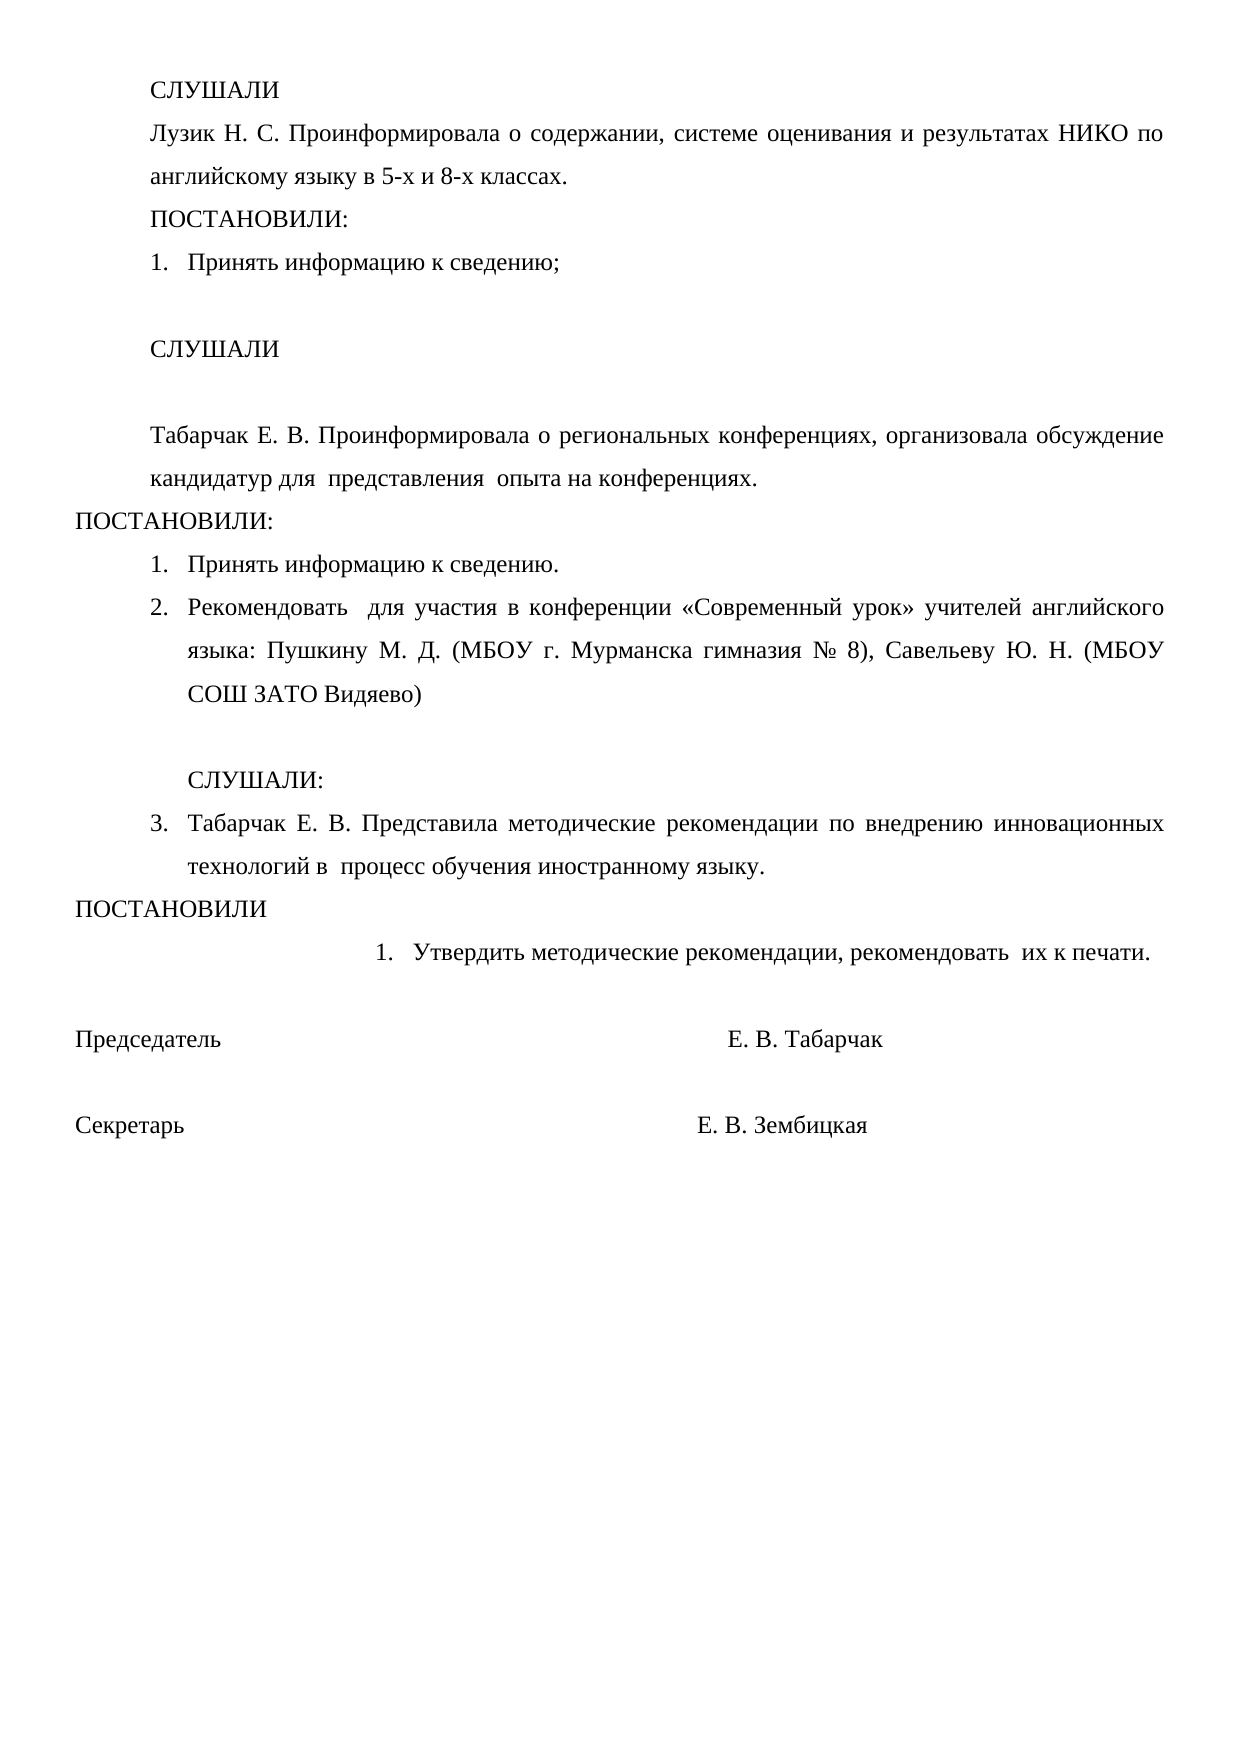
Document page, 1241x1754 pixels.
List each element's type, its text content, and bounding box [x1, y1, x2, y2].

text СЛУШАЛИ [150, 75, 1165, 104]
text СЛУШАЛИ: [187, 765, 1165, 794]
text Табарчак Е. В. Проинформировала о региональных конференциях, организовала обсуждение кандидатур для представления опыта на конференциях. [150, 420, 1165, 492]
list Утвердить методические рекомендации, рекомендовать их к печати. [375, 937, 1165, 966]
list Табарчак Е. В. Представила методические рекомендации по внедрению инновационных технологий в процесс обучения иностранному языку. [150, 808, 1165, 880]
text ПОСТАНОВИЛИ [75, 894, 1165, 923]
text СЛУШАЛИ [150, 334, 1165, 362]
list Принять информацию к сведению. [150, 549, 1165, 578]
text Секретарь Е. В. Зембицкая [75, 1110, 1165, 1139]
text ПОСТАНОВИЛИ: [150, 204, 1165, 233]
text ПОСТАНОВИЛИ: [75, 506, 1165, 535]
text Председатель Е. В. Табарчак [75, 1024, 1165, 1052]
text Лузик Н. С. Проинформировала о содержании, системе оценивания и результатах НИКО по английскому языку в 5-х и 8-х классах. [150, 118, 1165, 190]
list Принять информацию к сведению; [150, 247, 1165, 276]
list Рекомендовать для участия в конференции «Современный урок» учителей английского языка: Пушкину М. Д. (МБОУ г. Мурманска гимназия № 8), Савельеву Ю. Н. (МБОУ СОШ ЗАТО Видяево) [150, 592, 1165, 707]
